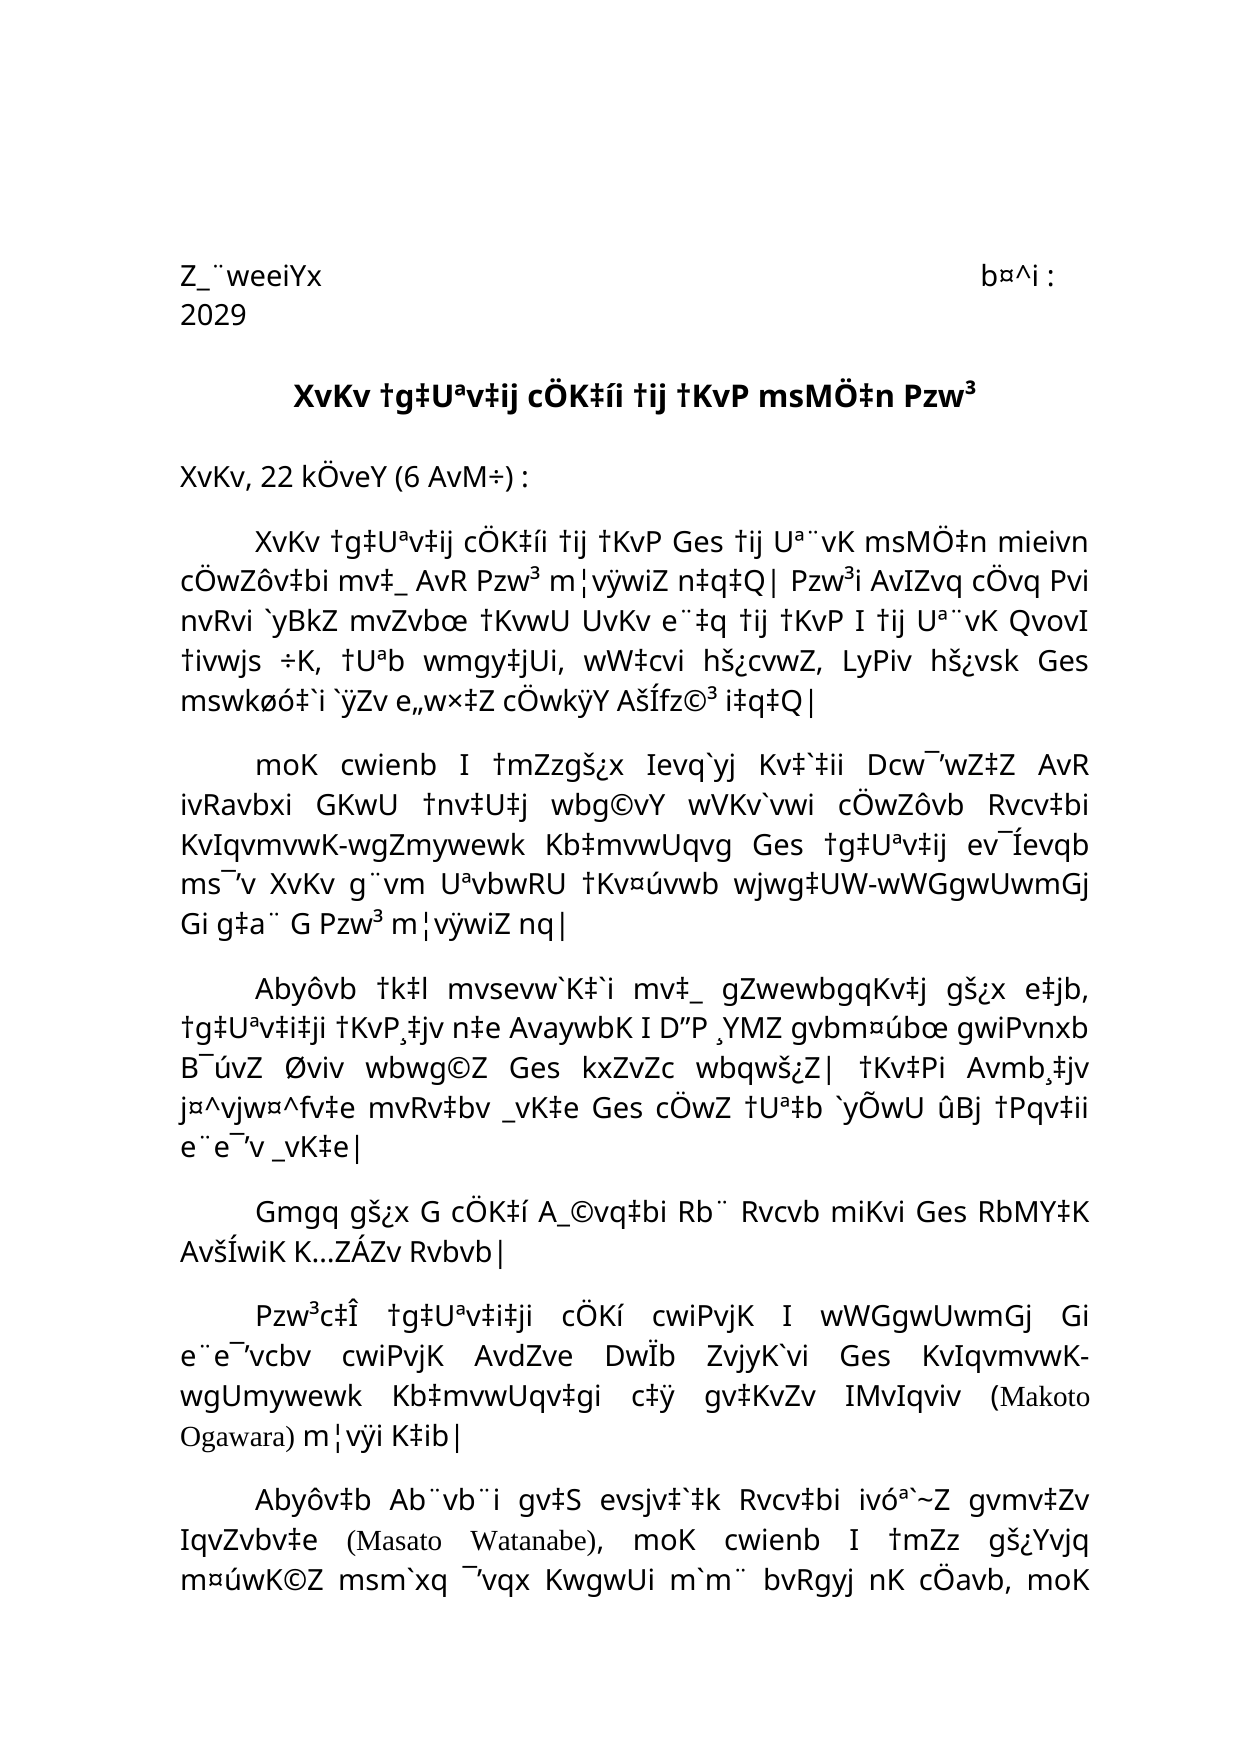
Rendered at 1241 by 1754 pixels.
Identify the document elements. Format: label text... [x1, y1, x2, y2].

text Pzw³c‡Î †g‡Uªv‡i‡ji cÖKí cwiPvjK I wWGgwUwmGj Gi e¨e¯’vcbv cwiPvjK AvdZve DwÏb ZvjyK`vi Ges KvIqvmvwK-wgUmywewk Kb‡mvwUqv‡gi c‡ÿ gv‡KvZv IMvIqviv (Makoto Ogawara) m¦vÿi K‡ib| [180, 1296, 1090, 1454]
text Gmgq gš¿x G cÖK‡í A_©vq‡bi Rb¨ Rvcvb miKvi Ges RbMY‡K AvšÍwiK K…ZÁZv Rvbvb| [180, 1191, 1090, 1271]
text XvKv, 22 kÖveY (6 AvM÷) : [180, 456, 1090, 496]
text XvKv †g‡Uªv‡ij cÖK‡íi †ij †KvP msMÖ‡n Pzw³ [180, 374, 1090, 417]
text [180, 1479, 1090, 1598]
text Abyôvb †k‡l mvsevw`K‡`i mv‡_ gZwewbgqKv‡j gš¿x e‡jb, †g‡Uªv‡i‡ji †KvP¸‡jv n‡e AvaywbK I D”P ¸YMZ gvbm¤úbœ gwiPvnxb B¯úvZ Øviv wbwg©Z Ges kxZvZc wbqwš¿Z| †Kv‡Pi Avmb¸‡jv j¤^vjw¤^fv‡e mvRv‡bv _vK‡e Ges cÖwZ †Uª‡b `yÕwU ûBj †Pqv‡ii e¨e¯’v _vK‡e| [180, 968, 1090, 1166]
text Z_¨weeiYx b¤^i : 2029 [180, 255, 1090, 334]
text XvKv †g‡Uªv‡ij cÖK‡íi †ij †KvP Ges †ij Uª¨vK msMÖ‡n mieivn cÖwZôv‡bi mv‡_ AvR Pzw³ m¦vÿwiZ n‡q‡Q| Pzw³i AvIZvq cÖvq Pvi nvRvi `yBkZ mvZvbœ †KvwU UvKv e¨‡q †ij †KvP I †ij Uª¨vK QvovI †ivwjs ÷K, †Uªb wmgy‡jUi, wW‡cvi hš¿cvwZ, LyPiv hš¿vsk Ges mswkøó‡`i `ÿZv e„w×‡Z cÖwkÿY AšÍfz©³ i‡q‡Q| [180, 521, 1090, 719]
text moK cwienb I †mZzgš¿x Ievq`yj Kv‡`‡ii Dcw¯’wZ‡Z AvR ivRavbxi GKwU †nv‡U‡j wbg©vY wVKv`vwi cÖwZôvb Rvcv‡bi KvIqvmvwK-wgZmywewk Kb‡mvwUqvg Ges †g‡Uªv‡ij ev¯Íevqb ms¯’v XvKv g¨vm UªvbwRU †Kv¤úvwb wjwg‡UW-wWGgwUwmGj Gi g‡a¨ G Pzw³ m¦vÿwiZ nq| [180, 744, 1090, 943]
